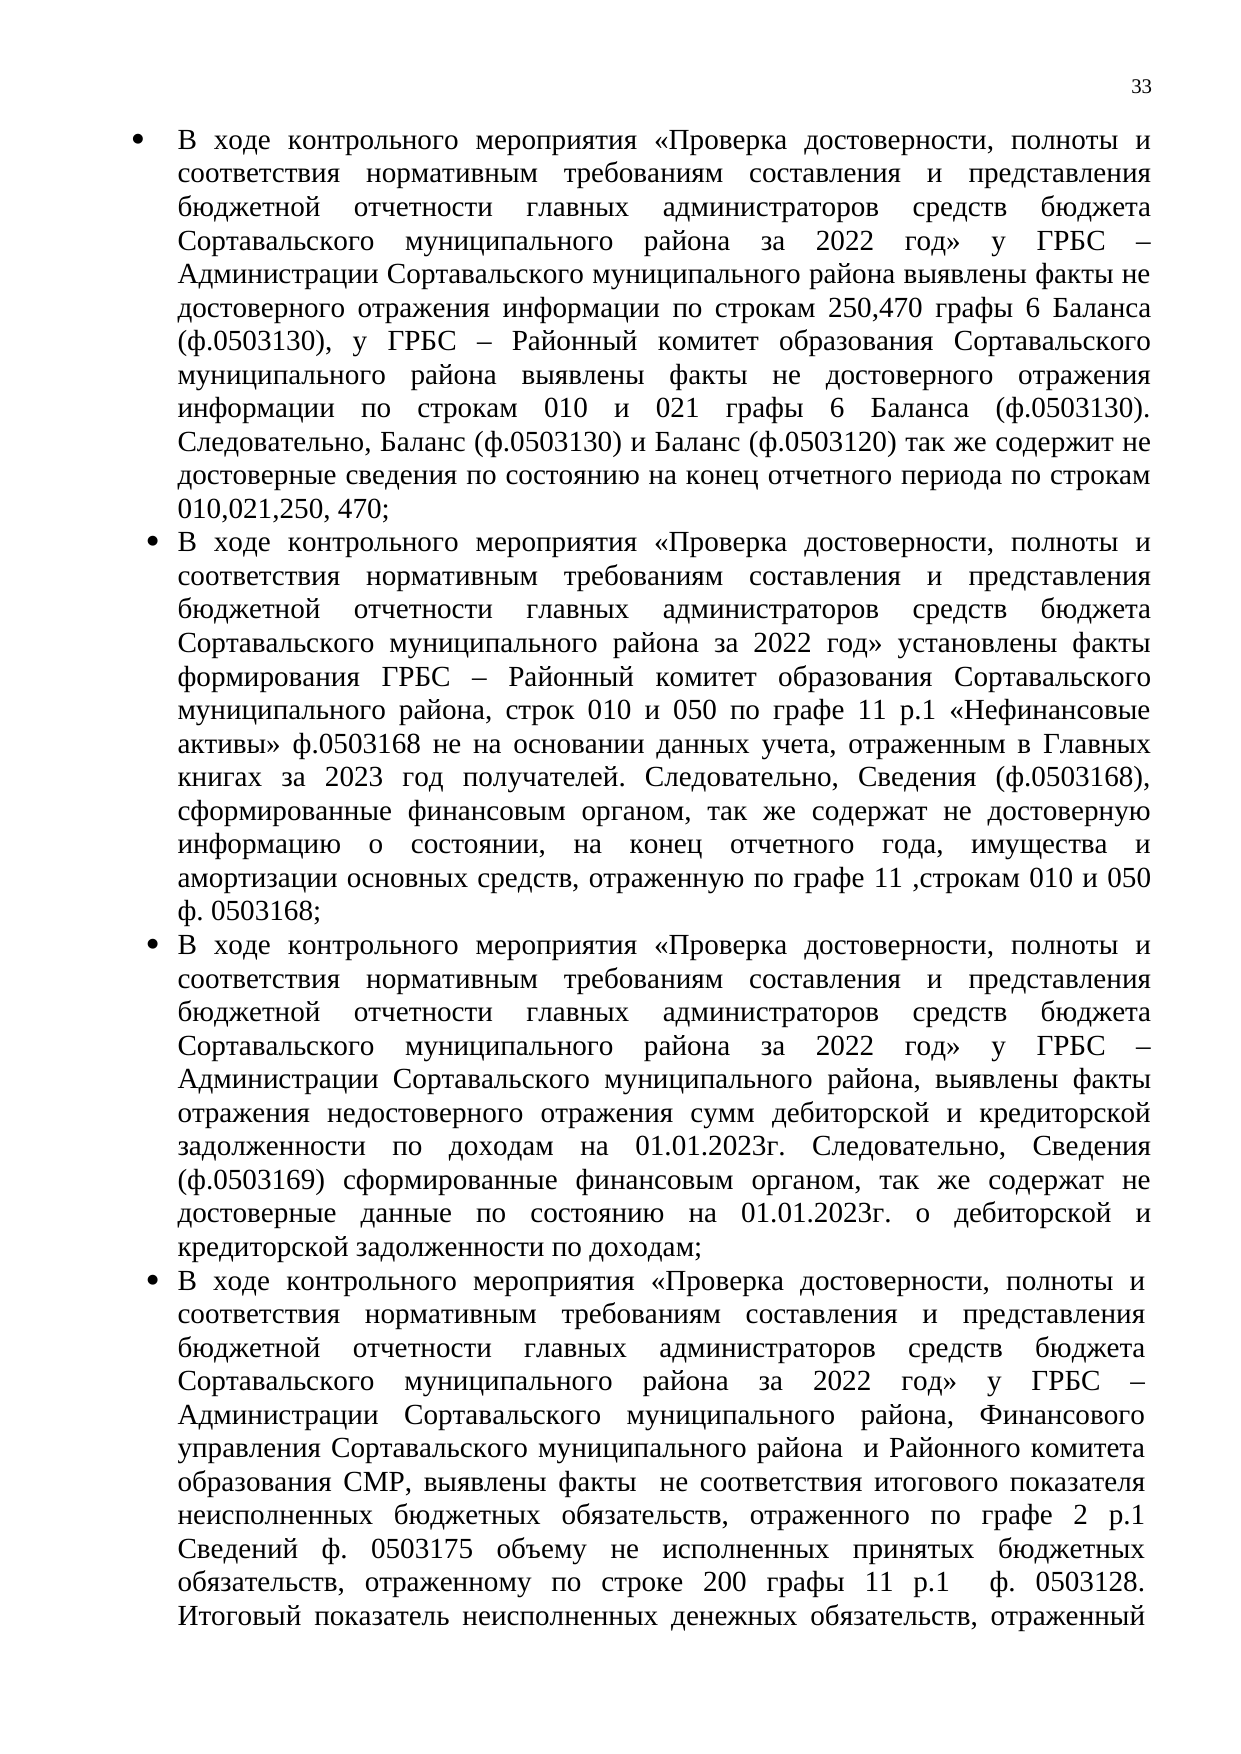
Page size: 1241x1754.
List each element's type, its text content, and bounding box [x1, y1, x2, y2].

list В ходе контрольного мероприятия «Проверка достоверности, полноты и соответствия нормативным требованиям составления и представления бюджетной отчетности главных администраторов средств бюджета Сортавальского муниципального района за 2022 год» установлены факты формирования ГРБС – Районный комитет образования Сортавальского муниципального района, строк 010 и 050 по графе 11 р.1 «Нефинансовые активы» ф.0503168 не на основании данных учета, отраженным в Главных книгах за 2023 год получателей. Следовательно, Сведения (ф.0503168), сформированные финансовым органом, так же содержат не достоверную информацию о состоянии, на конец отчетного года, имущества и амортизации основных средств, отраженную по графе 11 ,строкам 010 и 050 ф. 0503168; [148, 524, 1152, 927]
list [148, 1263, 1146, 1632]
list В ходе контрольного мероприятия «Проверка достоверности, полноты и соответствия нормативным требованиям составления и представления бюджетной отчетности главных администраторов средств бюджета Сортавальского муниципального района за 2022 год» у ГРБС –Администрации Сортавальского муниципального района, выявлены факты отражения недостоверного отражения сумм дебиторской и кредиторской задолженности по доходам на 01.01.2023г. Следовательно, Сведения (ф.0503169) сформированные финансовым органом, так же содержат не достоверные данные по состоянию на 01.01.2023г. о дебиторской и кредиторской задолженности по доходам; [148, 927, 1152, 1263]
list В ходе контрольного мероприятия «Проверка достоверности, полноты и соответствия нормативным требованиям составления и представления бюджетной отчетности главных администраторов средств бюджета Сортавальского муниципального района за 2022 год» у ГРБС – Администрации Сортавальского муниципального района выявлены факты не достоверного отражения информации по строкам 250,470 графы 6 Баланса (ф.0503130), у ГРБС – Районный комитет образования Сортавальского муниципального района выявлены факты не достоверного отражения информации по строкам 010 и 021 графы 6 Баланса (ф.0503130). Следовательно, Баланс (ф.0503130) и Баланс (ф.0503120) так же содержит не достоверные сведения по состоянию на конец отчетного периода по строкам 010,021,250, 470; [133, 122, 1152, 524]
